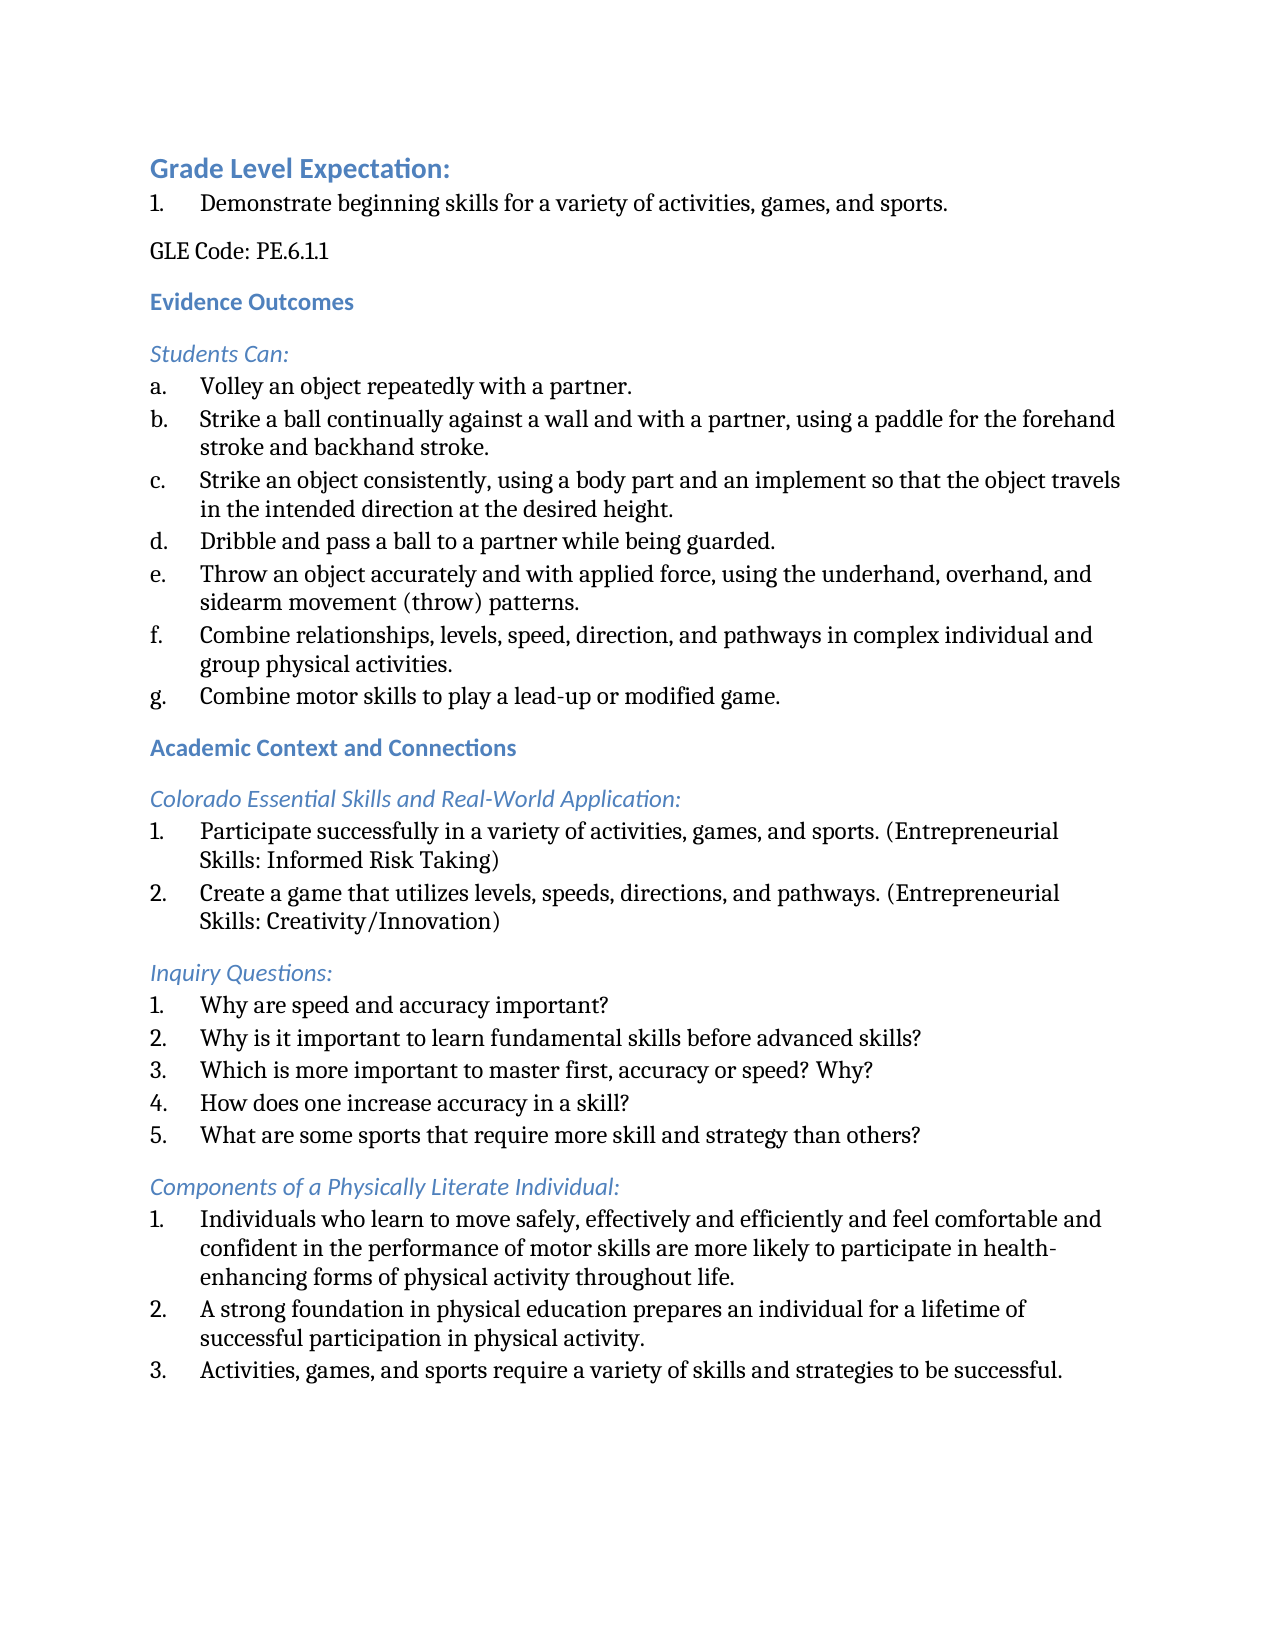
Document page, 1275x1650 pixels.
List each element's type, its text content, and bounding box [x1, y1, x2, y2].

list What are some sports that require more skill and strategy than others? [150, 1121, 1125, 1150]
list How does one increase accuracy in a skill? [150, 1089, 1125, 1117]
subtitle Components of a Physically Literate Individual: [150, 1171, 1125, 1201]
list Participate successfully in a variety of activities, games, and sports. (Entrepreneurial Skills: Informed Risk Taking) [150, 817, 1125, 875]
list Which is more important to master first, accuracy or speed? Why? [150, 1056, 1125, 1085]
subtitle Students Can: [150, 338, 1125, 368]
list Why are speed and accuracy important? [150, 991, 1125, 1020]
subtitle Grade Level Expectation: [150, 150, 1125, 186]
list Combine motor skills to play a lead-up or modified game. [150, 682, 1125, 711]
list Individuals who learn to move safely, effectively and efficiently and feel comfortable and confident in the performance of motor skills are more likely to participate in health-enhancing forms of physical activity throughout life. [150, 1205, 1125, 1291]
list Combine relationships, levels, speed, direction, and pathways in complex individual and group physical activities. [150, 621, 1125, 678]
subtitle Inquiry Questions: [150, 957, 1125, 987]
subtitle Colorado Essential Skills and Real-World Application: [150, 783, 1125, 813]
list Throw an object accurately and with applied force, using the underhand, overhand, and sidearm movement (throw) patterns. [150, 559, 1125, 617]
list Strike a ball continually against a wall and with a partner, using a paddle for the forehand stroke and backhand stroke. [150, 404, 1125, 462]
list Dribble and pass a ball to a partner while being guarded. [150, 527, 1125, 556]
list Why is it important to learn fundamental skills before advanced skills? [150, 1024, 1125, 1052]
subtitle Academic Context and Connections [150, 732, 1125, 762]
text GLE Code: PE.6.1.1 [150, 237, 1125, 266]
subtitle Evidence Outcomes [150, 286, 1125, 317]
list Create a game that utilizes levels, speeds, directions, and pathways. (Entrepreneurial Skills: Creativity/Innovation) [150, 878, 1125, 936]
list Strike an object consistently, using a body part and an implement so that the object travels in the intended direction at the desired height. [150, 466, 1125, 523]
list Volley an object repeatedly with a partner. [150, 372, 1125, 401]
list Activities, games, and sports require a variety of skills and strategies to be successful. [150, 1356, 1125, 1385]
list Demonstrate beginning skills for a variety of activities, games, and sports. [150, 189, 1125, 218]
list A strong foundation in physical education prepares an individual for a lifetime of successful participation in physical activity. [150, 1295, 1125, 1352]
